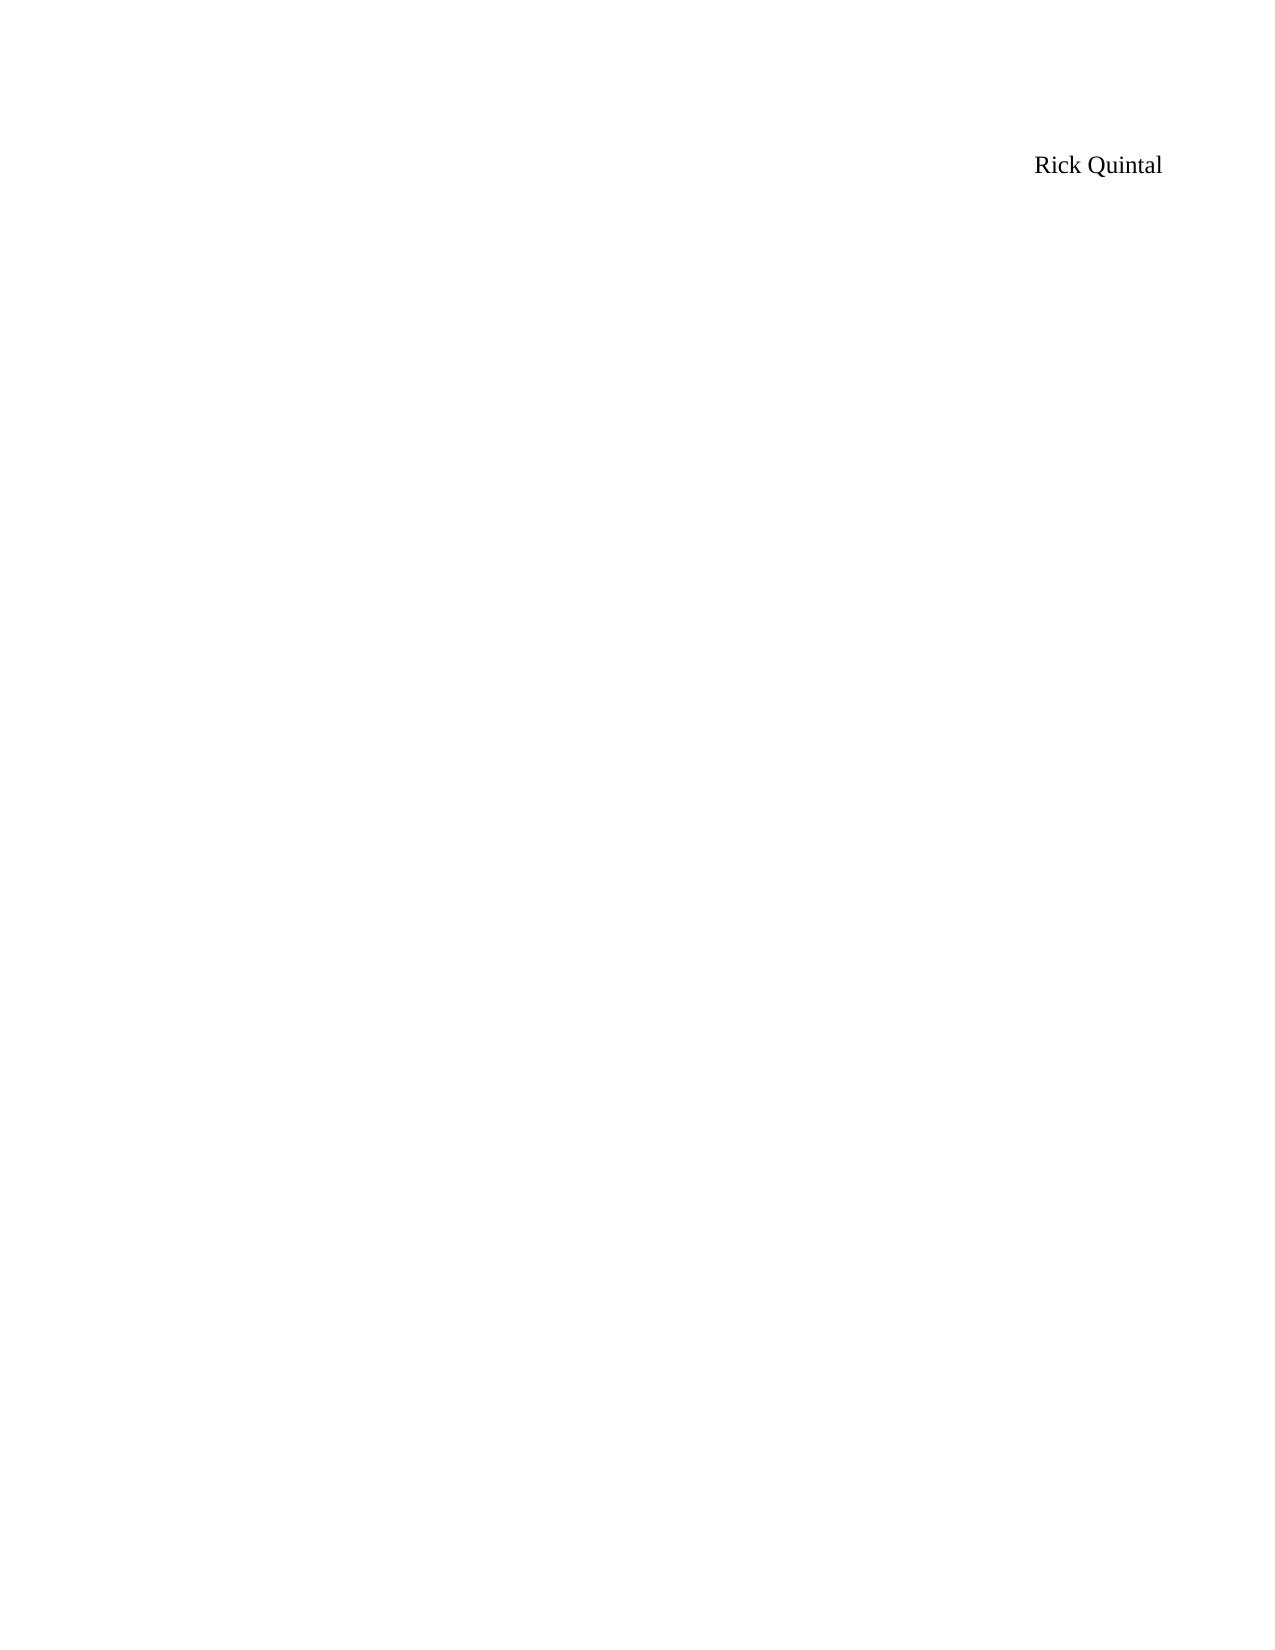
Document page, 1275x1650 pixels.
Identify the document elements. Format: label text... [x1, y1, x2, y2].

text Rick Quintal [112, 150, 1162, 179]
